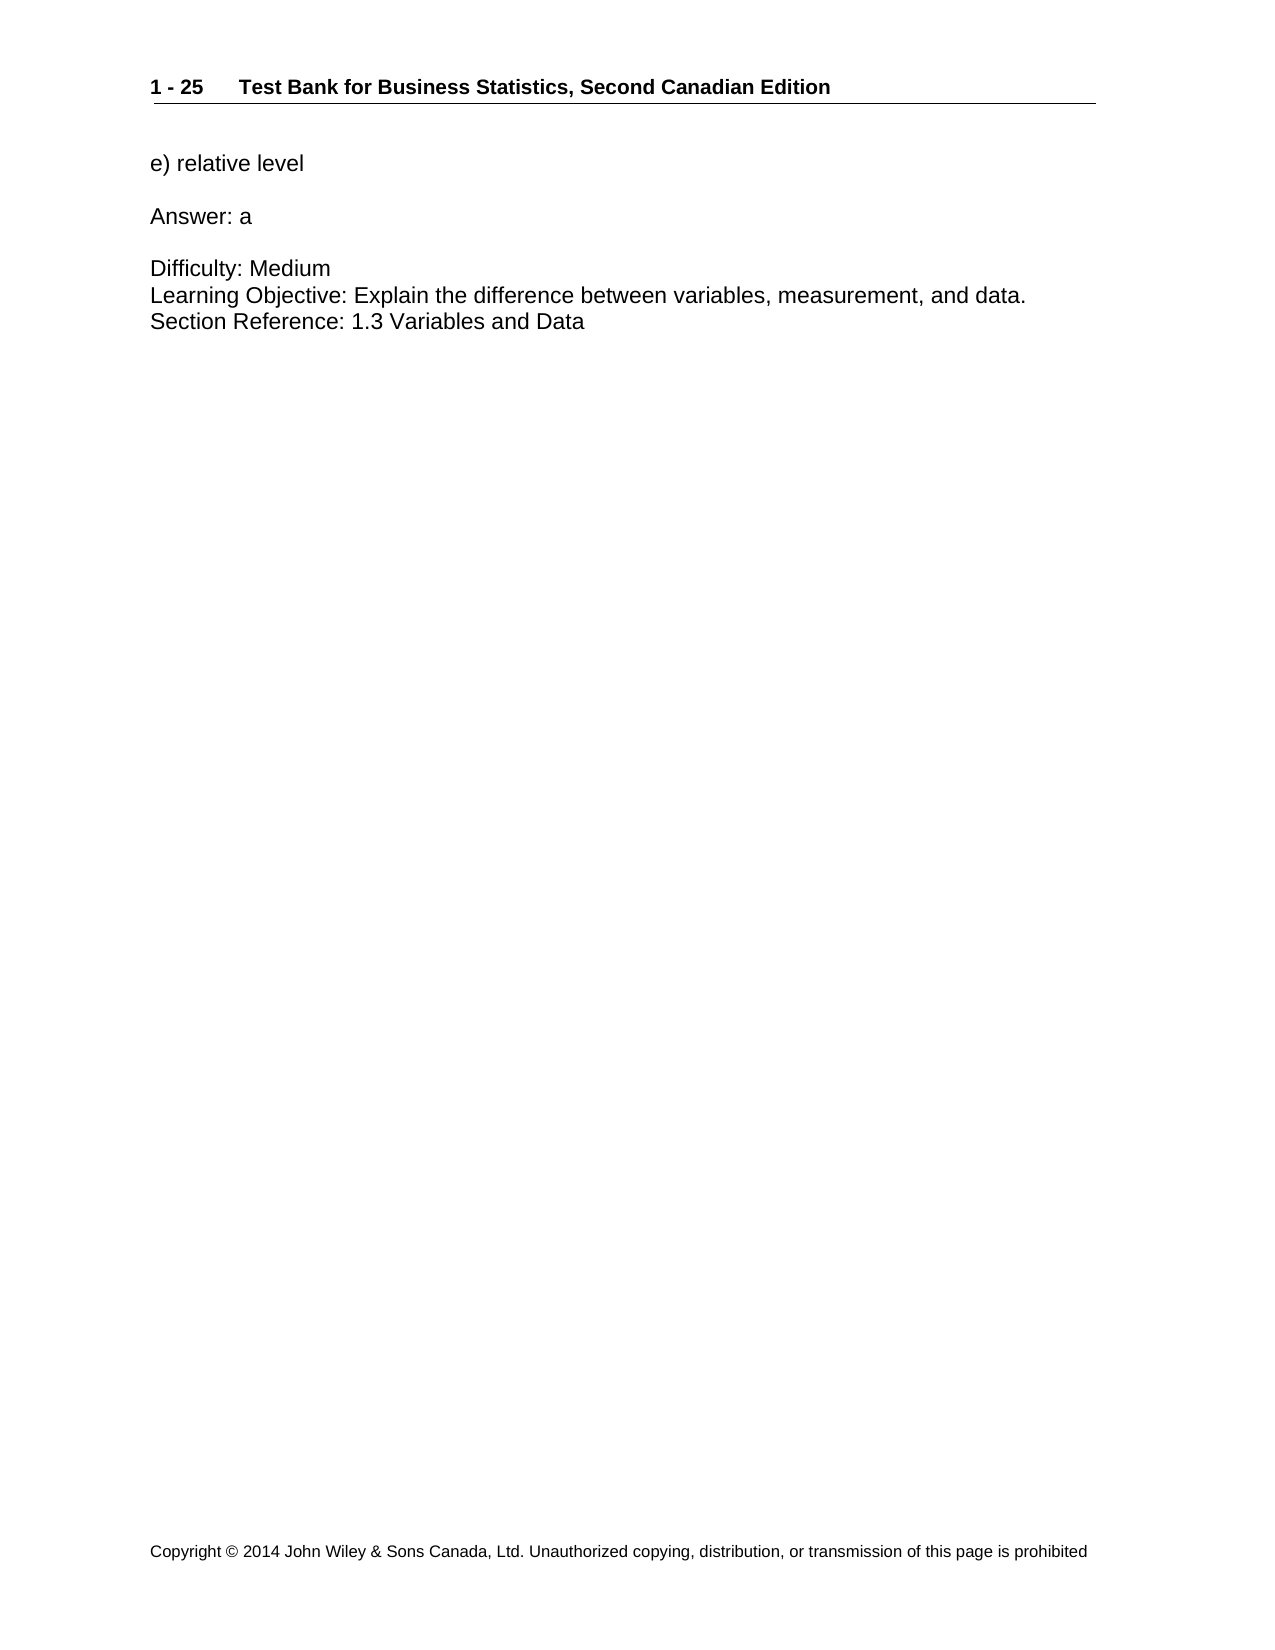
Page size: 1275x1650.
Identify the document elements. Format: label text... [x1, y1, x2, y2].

text Learning Objective: Explain the difference between variables, measurement, and data. [150, 282, 1125, 308]
text e) relative level [150, 150, 1125, 176]
text Section Reference: 1.3 Variables and Data [150, 308, 1125, 334]
text Difficulty: Medium [150, 255, 1125, 282]
text Answer: a [150, 203, 1125, 229]
